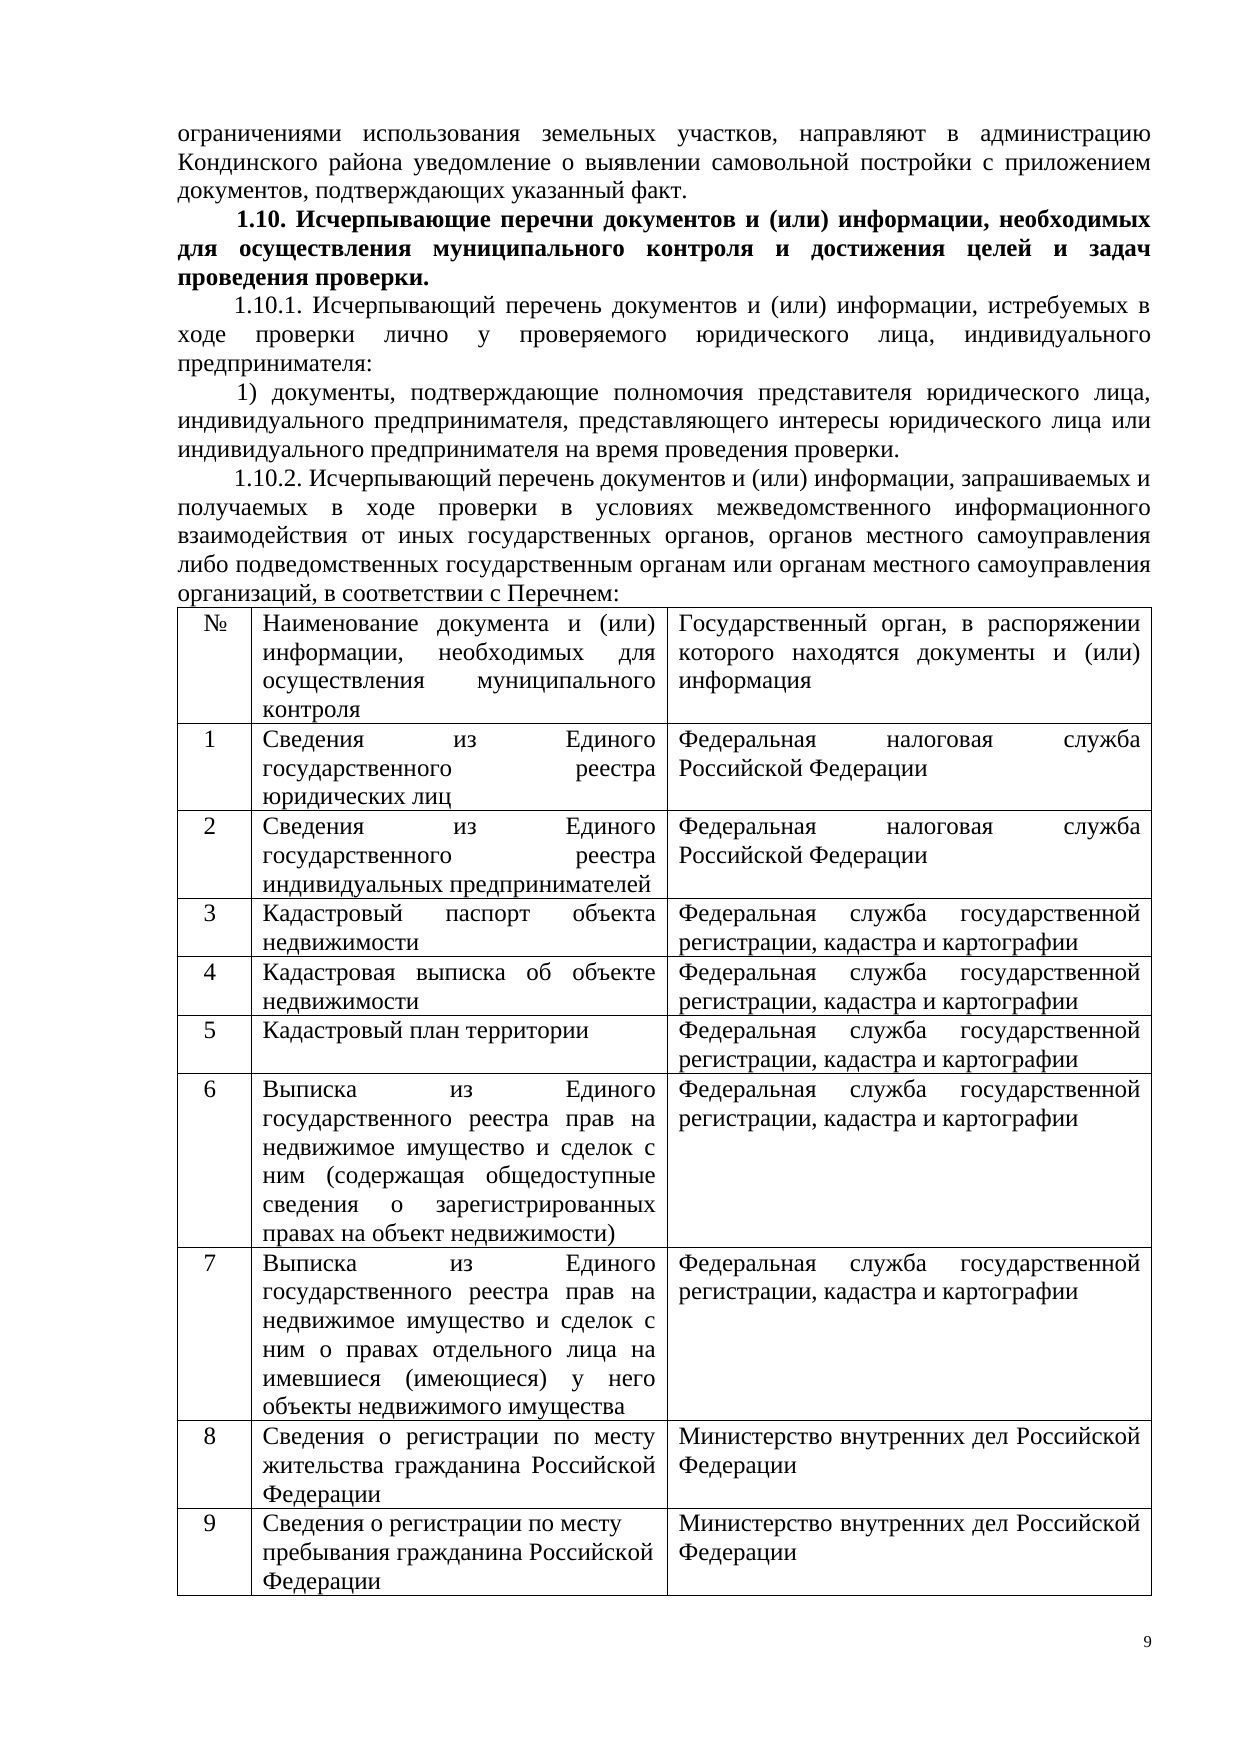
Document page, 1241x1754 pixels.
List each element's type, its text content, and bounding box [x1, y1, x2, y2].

table_cell Федеральная служба государственной регистрации, кадастра и картографии [668, 899, 1151, 956]
table_cell Федеральная служба государственной регистрации, кадастра и картографии [668, 1248, 1151, 1420]
table_cell 8 [178, 1421, 251, 1507]
table_cell Федеральная служба государственной регистрации, кадастра и картографии [668, 1074, 1151, 1247]
table_cell Кадастровый план территории [252, 1016, 667, 1073]
text 1.10.2. Исчерпывающий перечень документов и (или) информации, запрашиваемых и получаемых в ходе проверки в условиях межведомственного информационного взаимодействия от иных государственных органов, органов местного самоуправления либо подведомственных государственным органам или органам местного самоуправления организаций, в соответствии с Перечнем: [177, 463, 1152, 607]
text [177, 118, 1152, 204]
table_cell 5 [178, 1016, 251, 1073]
table_cell Министерство внутренних дел Российской Федерации [668, 1421, 1151, 1507]
table_cell Сведения о регистрации по месту пребывания гражданина Российской Федерации [252, 1509, 667, 1595]
table_cell Федеральная служба государственной регистрации, кадастра и картографии [668, 1016, 1151, 1073]
table_cell 4 [178, 957, 251, 1014]
table_header № [178, 608, 251, 723]
table_cell 7 [178, 1248, 251, 1420]
subtitle 1.10. Исчерпывающие перечни документов и (или) информации, необходимых для осуществления муниципального контроля и достижения целей и задач проведения проверки. [177, 204, 1152, 291]
table_cell Сведения из Единого государственного реестра индивидуальных предпринимателей [252, 811, 667, 897]
table_cell 6 [178, 1074, 251, 1247]
table_cell Сведения о регистрации по месту жительства гражданина Российской Федерации [252, 1421, 667, 1507]
table_cell 9 [178, 1509, 251, 1595]
text 1) документы, подтверждающие полномочия представителя юридического лица, индивидуального предпринимателя, представляющего интересы юридического лица или индивидуального предпринимателя на время проведения проверки. [177, 377, 1152, 463]
table_cell Федеральная налоговая служба Российской Федерации [668, 724, 1151, 810]
table_cell Федеральная налоговая служба Российской Федерации [668, 811, 1151, 897]
table_cell 3 [178, 899, 251, 956]
table_header Государственный орган, в распоряжении которого находятся документы и (или) информация [668, 608, 1151, 723]
table_cell Кадастровая выписка об объекте недвижимости [252, 957, 667, 1014]
table_cell Выписка из Единого государственного реестра прав на недвижимое имущество и сделок с ним о правах отдельного лица на имевшиеся (имеющиеся) у него объекты недвижимого имущества [252, 1248, 667, 1420]
table_cell Федеральная служба государственной регистрации, кадастра и картографии [668, 957, 1151, 1014]
table_cell Кадастровый паспорт объекта недвижимости [252, 899, 667, 956]
table_cell 1 [178, 724, 251, 810]
table_cell Сведения из Единого государственного реестра юридических лиц [252, 724, 667, 810]
table_cell 2 [178, 811, 251, 897]
table_cell Министерство внутренних дел Российской Федерации [668, 1509, 1151, 1595]
table_header Наименование документа и (или) информации, необходимых для осуществления муниципального контроля [252, 608, 667, 723]
table_cell Выписка из Единого государственного реестра прав на недвижимое имущество и сделок с ним (содержащая общедоступные сведения о зарегистрированных правах на объект недвижимости) [252, 1074, 667, 1247]
text 1.10.1. Исчерпывающий перечень документов и (или) информации, истребуемых в ходе проверки лично у проверяемого юридического лица, индивидуального предпринимателя: [177, 291, 1152, 377]
